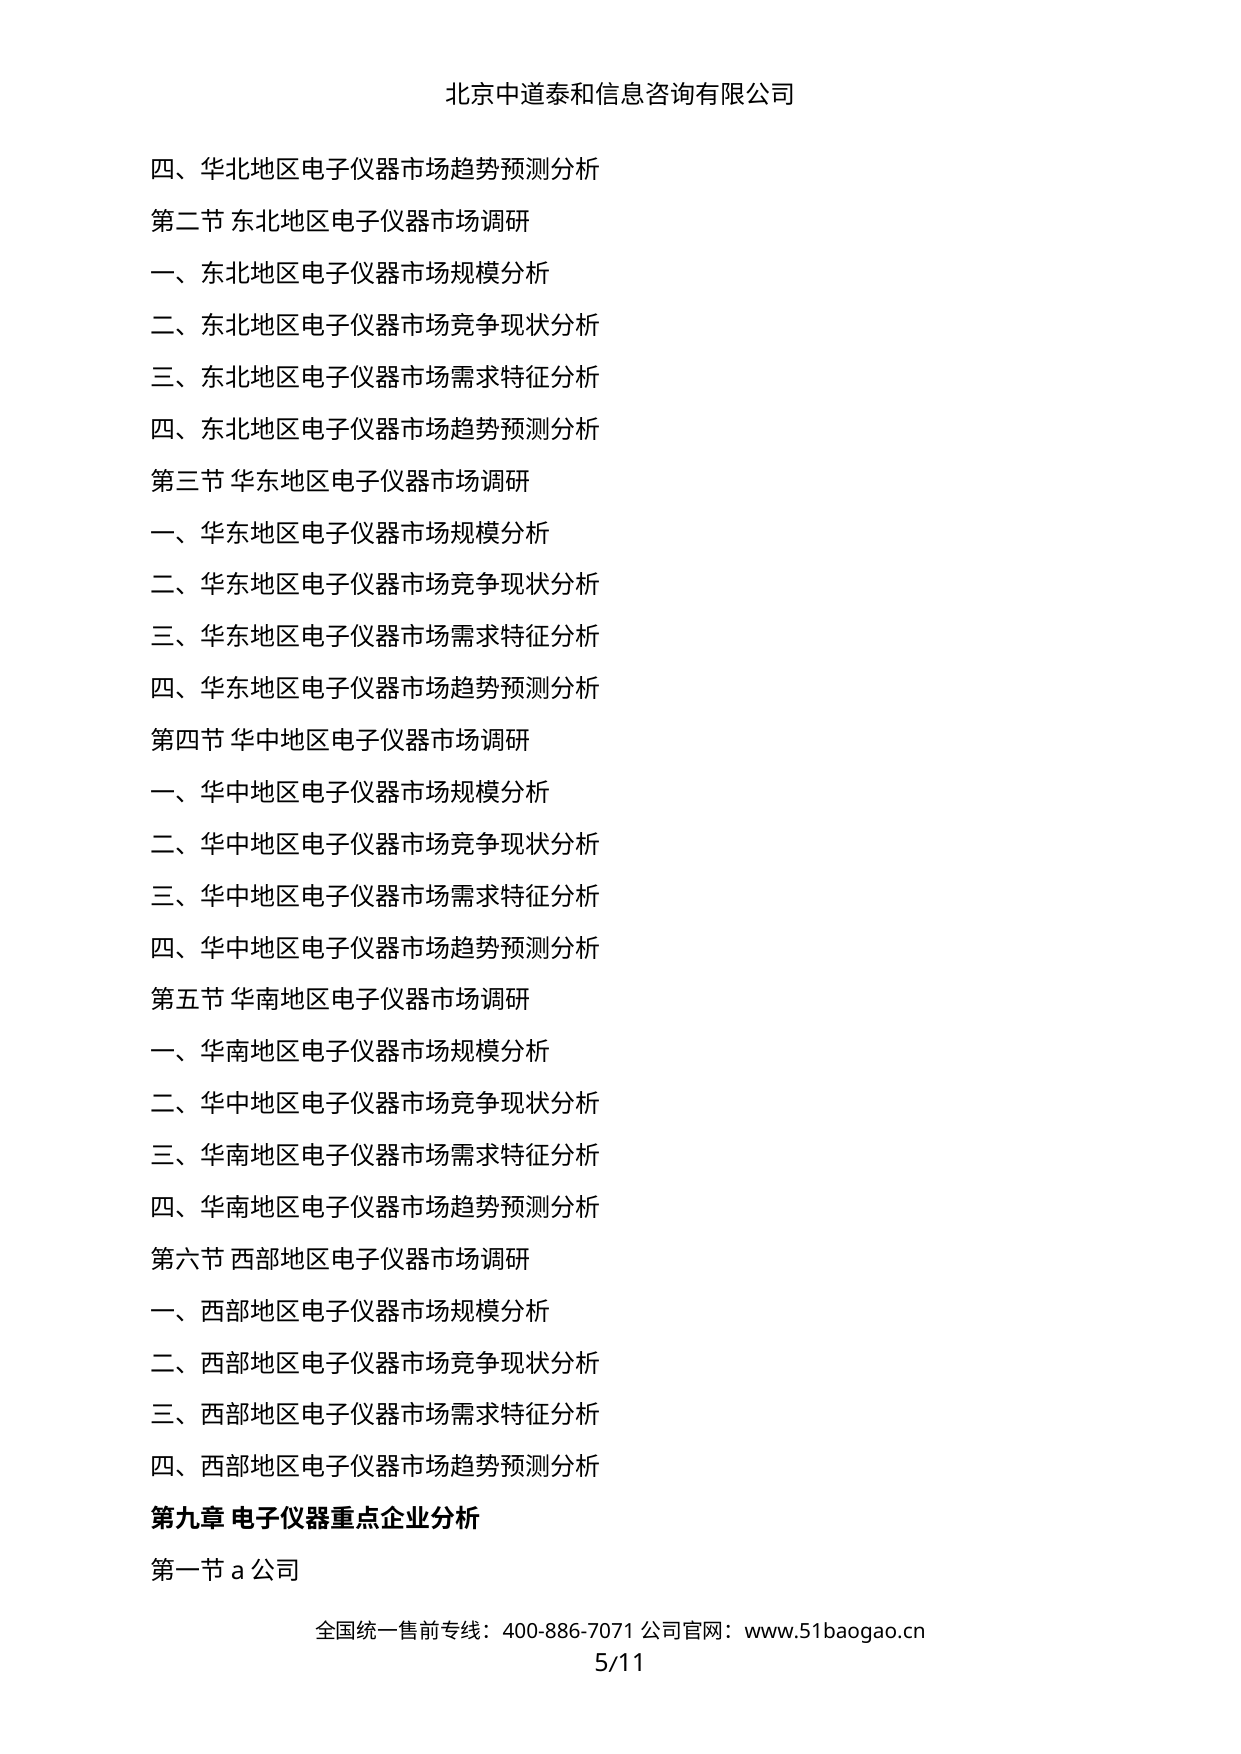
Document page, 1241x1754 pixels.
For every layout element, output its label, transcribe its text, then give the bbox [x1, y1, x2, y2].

text 一、华东地区电子仪器市场规模分析 [150, 513, 1090, 549]
text 三、东北地区电子仪器市场需求特征分析 [150, 357, 1090, 394]
text 三、西部地区电子仪器市场需求特征分析 [150, 1395, 1090, 1431]
text 第六节 西部地区电子仪器市场调研 [150, 1239, 1090, 1276]
text 二、西部地区电子仪器市场竞争现状分析 [150, 1343, 1090, 1379]
text 四、华北地区电子仪器市场趋势预测分析 [150, 150, 1090, 186]
text 三、华中地区电子仪器市场需求特征分析 [150, 876, 1090, 912]
text 第一节 a公司 [150, 1551, 1090, 1587]
text 二、华中地区电子仪器市场竞争现状分析 [150, 1084, 1090, 1120]
text 第五节 华南地区电子仪器市场调研 [150, 980, 1090, 1016]
text 一、东北地区电子仪器市场规模分析 [150, 254, 1090, 290]
text 第二节 东北地区电子仪器市场调研 [150, 202, 1090, 238]
text 第九章 电子仪器重点企业分析 [150, 1499, 1090, 1535]
text 一、华中地区电子仪器市场规模分析 [150, 772, 1090, 809]
text 二、华中地区电子仪器市场竞争现状分析 [150, 824, 1090, 861]
text 二、东北地区电子仪器市场竞争现状分析 [150, 306, 1090, 342]
text 三、华南地区电子仪器市场需求特征分析 [150, 1136, 1090, 1172]
text 四、东北地区电子仪器市场趋势预测分析 [150, 409, 1090, 446]
text 四、华中地区电子仪器市场趋势预测分析 [150, 928, 1090, 964]
text 二、华东地区电子仪器市场竞争现状分析 [150, 565, 1090, 601]
text 四、西部地区电子仪器市场趋势预测分析 [150, 1447, 1090, 1483]
text 一、西部地区电子仪器市场规模分析 [150, 1291, 1090, 1327]
text 四、华南地区电子仪器市场趋势预测分析 [150, 1187, 1090, 1224]
text 第三节 华东地区电子仪器市场调研 [150, 461, 1090, 497]
text 四、华东地区电子仪器市场趋势预测分析 [150, 669, 1090, 705]
text 一、华南地区电子仪器市场规模分析 [150, 1032, 1090, 1068]
text 第四节 华中地区电子仪器市场调研 [150, 721, 1090, 757]
text 三、华东地区电子仪器市场需求特征分析 [150, 617, 1090, 653]
